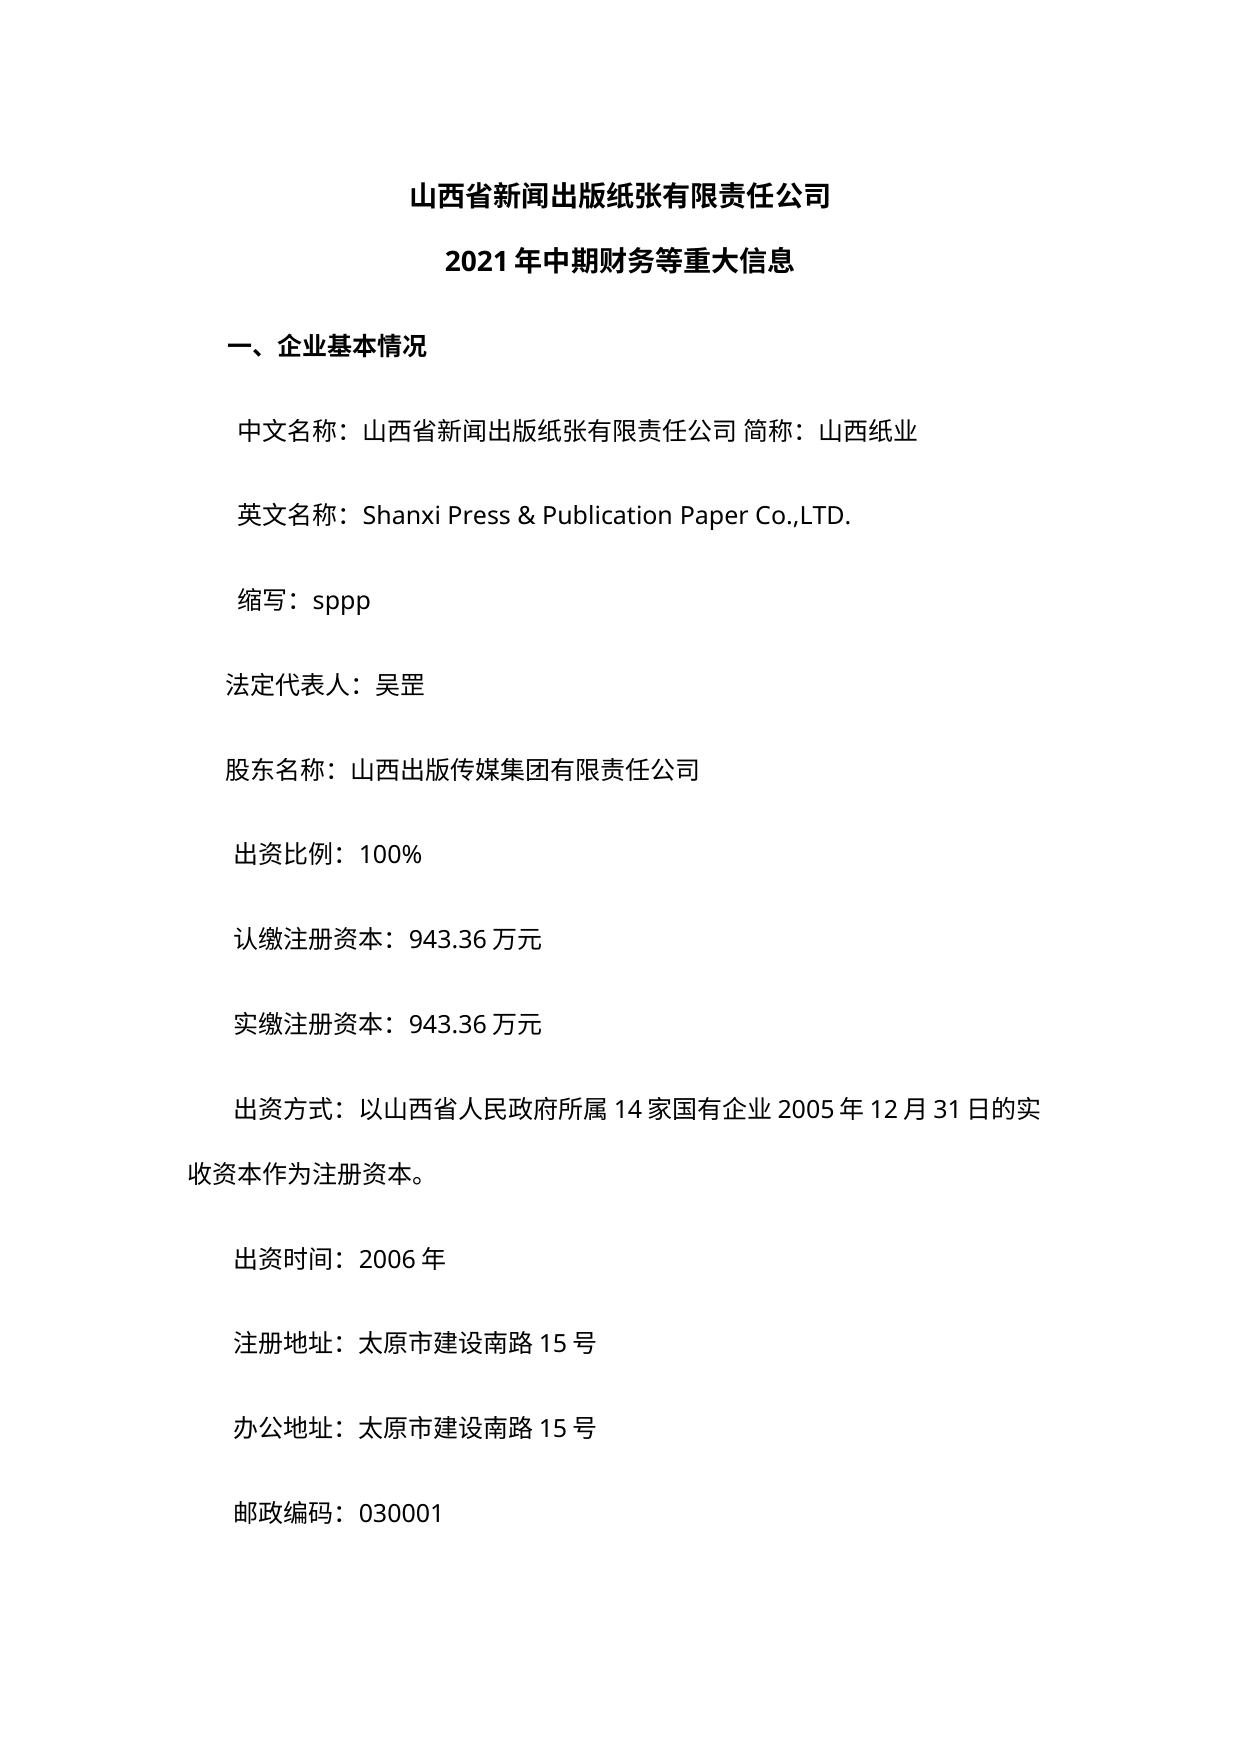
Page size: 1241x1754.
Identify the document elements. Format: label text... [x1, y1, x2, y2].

text 出资方式：以山西省人民政府所属14家国有企业2005年12月31日的实收资本作为注册资本。 [187, 1075, 1053, 1205]
subtitle 山西省新闻出版纸张有限责任公司 [187, 162, 1053, 227]
text 邮政编码：030001 [187, 1479, 1053, 1544]
text 中文名称：山西省新闻出版纸张有限责任公司 简称：山西纸业 [187, 397, 1053, 462]
text 认缴注册资本：943.36万元 [187, 905, 1053, 970]
text 一、企业基本情况 [187, 312, 1053, 377]
text 注册地址：太原市建设南路15号 [187, 1309, 1053, 1374]
text 实缴注册资本：943.36万元 [187, 990, 1053, 1055]
text 出资时间：2006年 [187, 1225, 1053, 1290]
text 办公地址：太原市建设南路15号 [187, 1394, 1053, 1459]
text 股东名称：山西出版传媒集团有限责任公司 [187, 736, 1053, 801]
text 法定代表人：吴罡 [187, 651, 1053, 716]
subtitle 2021年中期财务等重大信息 [187, 227, 1053, 292]
text 出资比例：100% [187, 821, 1053, 886]
text 英文名称：Shanxi Press & Publication Paper Co.,LTD. [187, 481, 1053, 546]
text 缩写：sppp [187, 566, 1053, 631]
